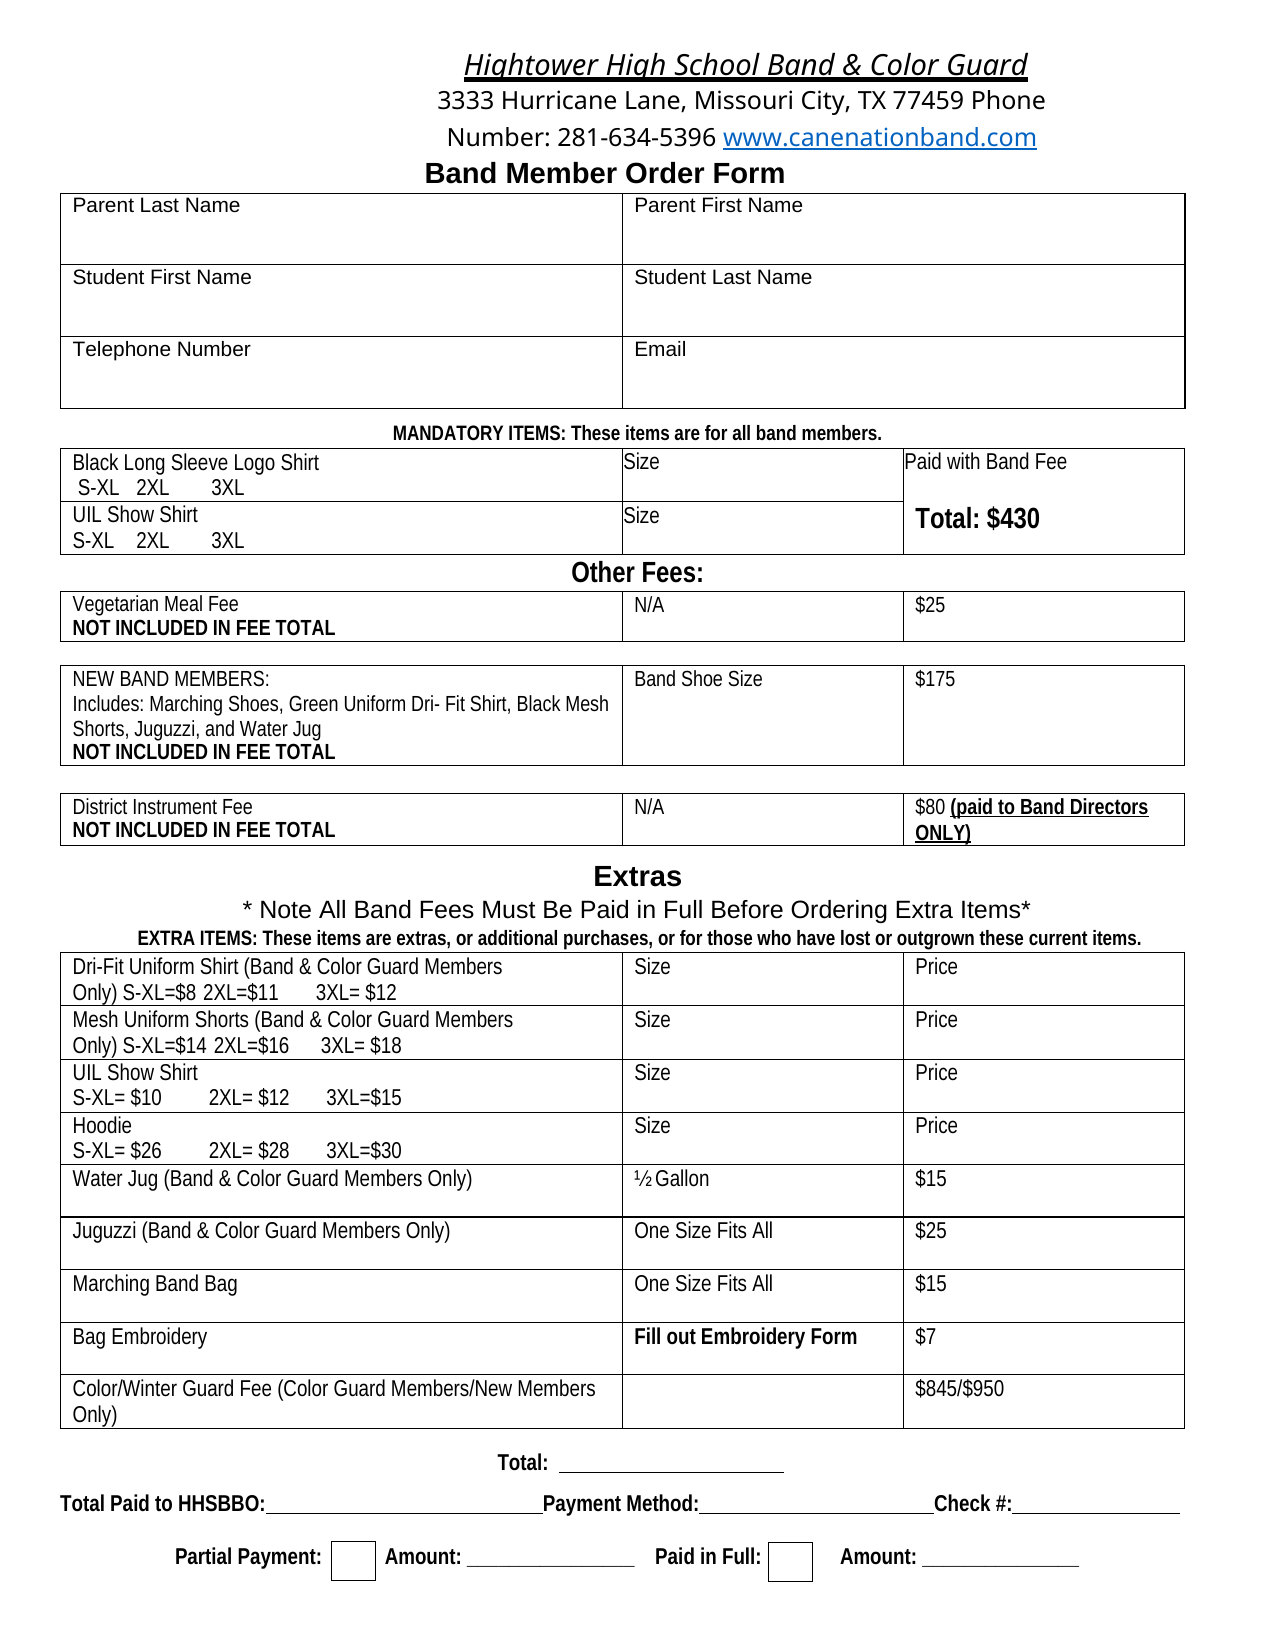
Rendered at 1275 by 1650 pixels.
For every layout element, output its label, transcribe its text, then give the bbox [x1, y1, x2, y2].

text Partial Payment: Amount: ________________ Paid in Full: Amount: _______________ [27, 1543, 331, 1569]
table_cell UIL Show Shirt S-XL 2XL 3XL [61, 502, 622, 553]
text MANDATORY ITEMS: These items are for all band members. [227, 421, 1048, 445]
table_cell One Size Fits All [623, 1270, 903, 1322]
table_cell UIL Show Shirt S-XL= $10 2XL= $12 3XL=$15 [61, 1060, 622, 1112]
table_cell Size [623, 502, 903, 553]
table_header Paid with Band Fee Total: $430 [904, 449, 1184, 553]
text Partial Payment: Amount: ________________ Paid in Full: Amount: _______________ [376, 1543, 768, 1569]
table_header Dri-Fit Uniform Shirt (Band & Color Guard Members Only) S-XL=$8 2XL=$11 3XL= $12 [61, 953, 622, 1005]
table_header Black Long Sleeve Logo Shirt S-XL 2XL 3XL [61, 449, 622, 501]
table_cell Fill out Embroidery Form [623, 1323, 903, 1374]
text Extras [227, 859, 1048, 892]
text * Note All Band Fees Must Be Paid in Full Before Ordering Extra Items* [53, 894, 1221, 923]
text Total: [53, 1449, 1227, 1476]
table_cell Student First Name [61, 265, 622, 336]
table_cell Juguzzi (Band & Color Guard Members Only) [61, 1218, 622, 1269]
table_header $175 [904, 666, 1184, 765]
table_header Parent First Name [623, 194, 1184, 264]
table_header $25 [904, 592, 1184, 641]
table_header Vegetarian Meal Fee NOT INCLUDED IN FEE TOTAL [61, 592, 622, 641]
table_header Band Shoe Size [623, 666, 903, 765]
table_cell Bag Embroidery [61, 1323, 622, 1374]
table_cell Water Jug (Band & Color Guard Members Only) [61, 1165, 622, 1216]
table_cell $15 [904, 1270, 1184, 1322]
table_header Price [904, 953, 1184, 1005]
table_header Size [623, 449, 903, 501]
table_cell Price [904, 1113, 1184, 1164]
table_cell Size [623, 1006, 903, 1059]
table_cell ½ Gallon [623, 1165, 903, 1216]
table_cell Color/Winter Guard Fee (Color Guard Members/New Members Only) [61, 1375, 622, 1428]
table_cell Student Last Name [623, 265, 1184, 336]
table_header N/A [623, 592, 903, 641]
table_cell [623, 1375, 903, 1428]
table_cell Size [623, 1060, 903, 1112]
table_header $80 (paid to Band Directors ONLY) [904, 794, 1184, 845]
table_cell Hoodie S-XL= $26 2XL= $28 3XL=$30 [61, 1113, 622, 1164]
table_cell Mesh Uniform Shorts (Band & Color Guard Members Only) S-XL=$14 2XL=$16 3XL= $18 [61, 1006, 622, 1059]
table_cell Size [623, 1113, 903, 1164]
table_cell Email [623, 337, 1184, 408]
text Band Member Order Form [162, 156, 1048, 189]
table_cell Telephone Number [61, 337, 622, 408]
table_cell One Size Fits All [623, 1218, 903, 1269]
text Partial Payment: Amount: ________________ Paid in Full: Amount: _______________ [813, 1543, 1227, 1569]
table_cell Marching Band Bag [61, 1270, 622, 1322]
table_header District Instrument Fee NOT INCLUDED IN FEE TOTAL [61, 794, 622, 845]
table_header Size [623, 953, 903, 1005]
text EXTRA ITEMS: These items are extras, or additional purchases, or for those who have lost or outgrown these current items. [53, 926, 1227, 949]
table_cell $25 [904, 1218, 1184, 1269]
table_header N/A [623, 794, 903, 845]
table_cell $15 [904, 1165, 1184, 1216]
table_cell $845/$950 [904, 1375, 1184, 1428]
table_cell $7 [904, 1323, 1184, 1374]
table_header NEW BAND MEMBERS: Includes: Marching Shoes, Green Uniform Dri- Fit Shirt, Black Mesh Shorts, Juguzzi, and Water Jug NOT INCLUDED IN FEE TOTAL [61, 666, 622, 765]
text Total Paid to HHSBBO: Payment Method: Check #: [60, 1490, 1227, 1517]
table_header Parent Last Name [61, 194, 622, 264]
text Hightower High School Band & Color Guard [281, 45, 1210, 82]
table_cell Price [904, 1006, 1184, 1059]
subtitle Other Fees: [227, 555, 1048, 588]
table_cell Price [904, 1060, 1184, 1112]
text 3333 Hurricane Lane, Missouri City, TX 77459 Phone Number: 281-634-5396 www.canenationband.com [436, 82, 1048, 153]
